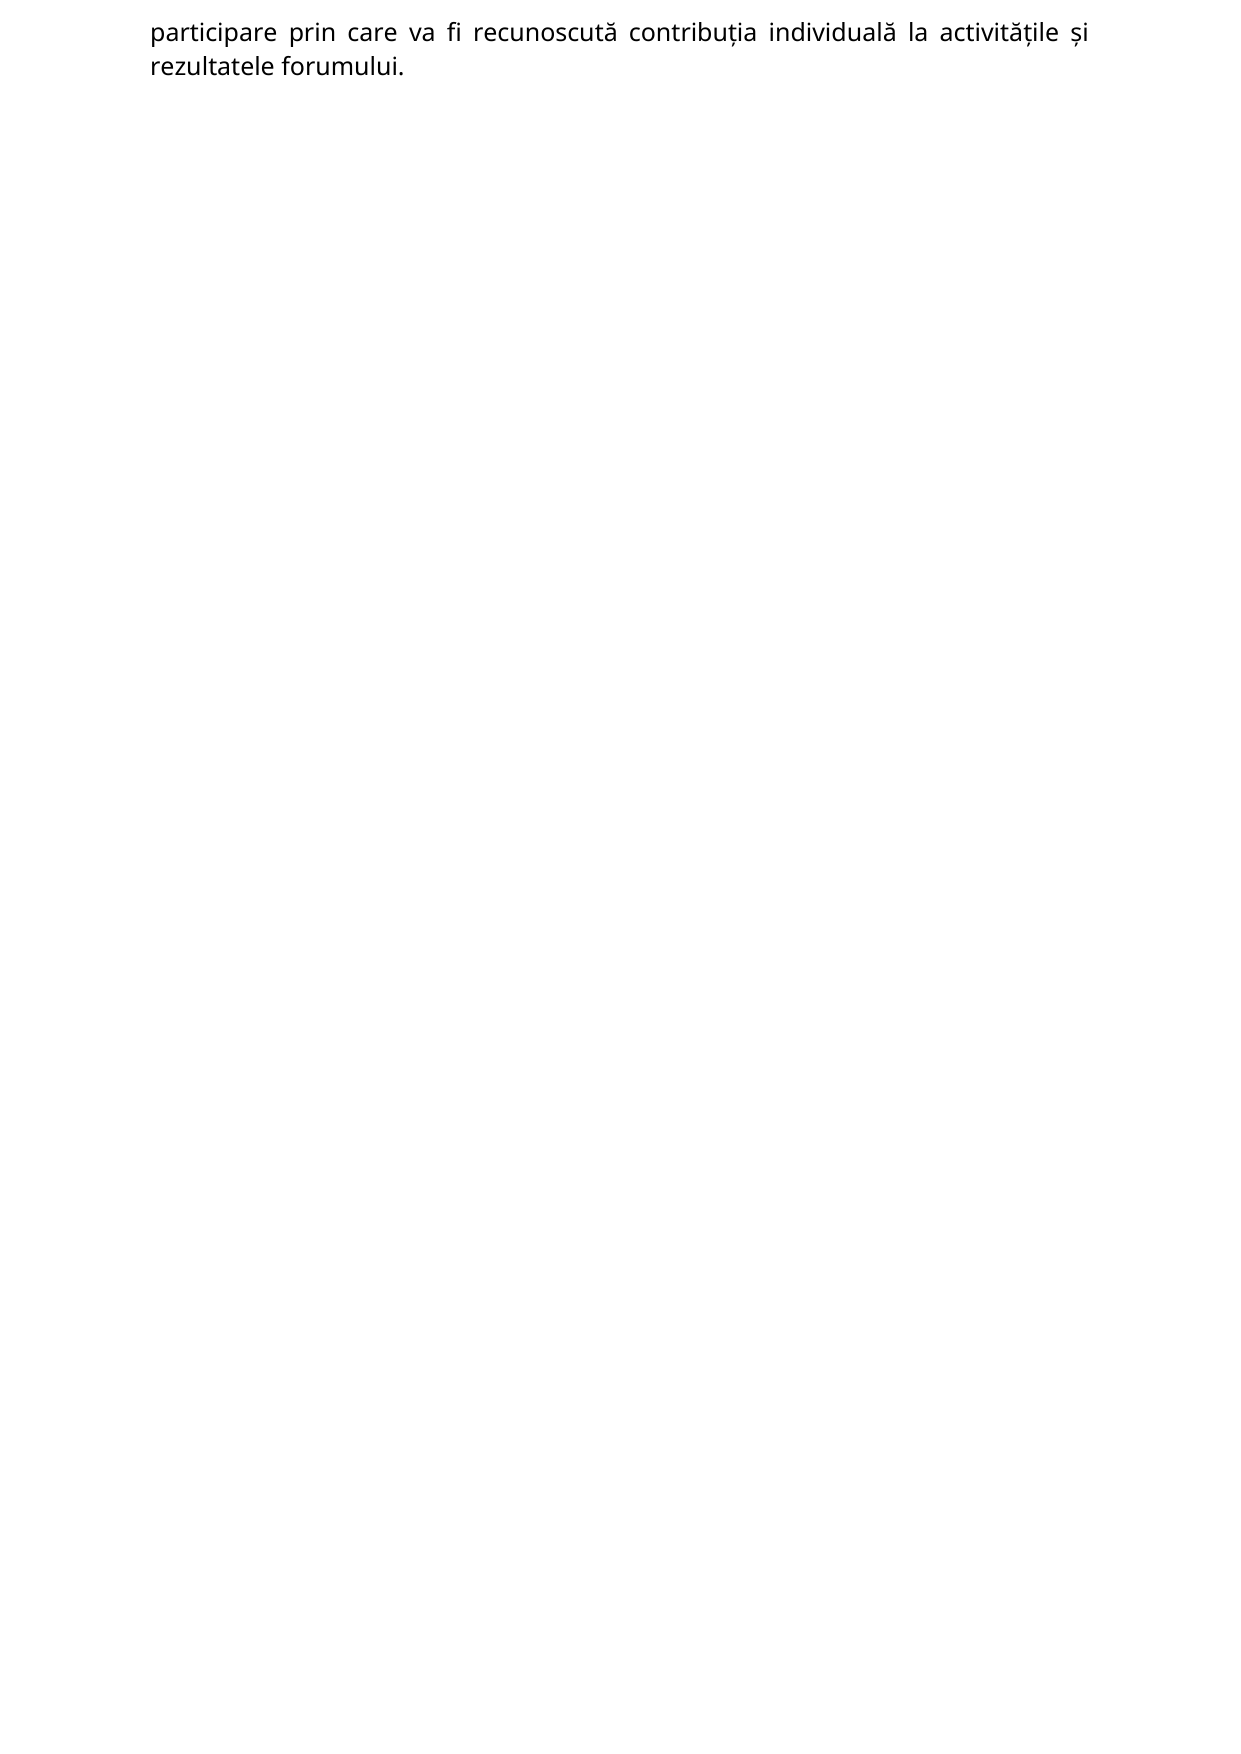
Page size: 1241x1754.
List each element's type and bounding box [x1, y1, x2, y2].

text [150, 15, 1090, 83]
